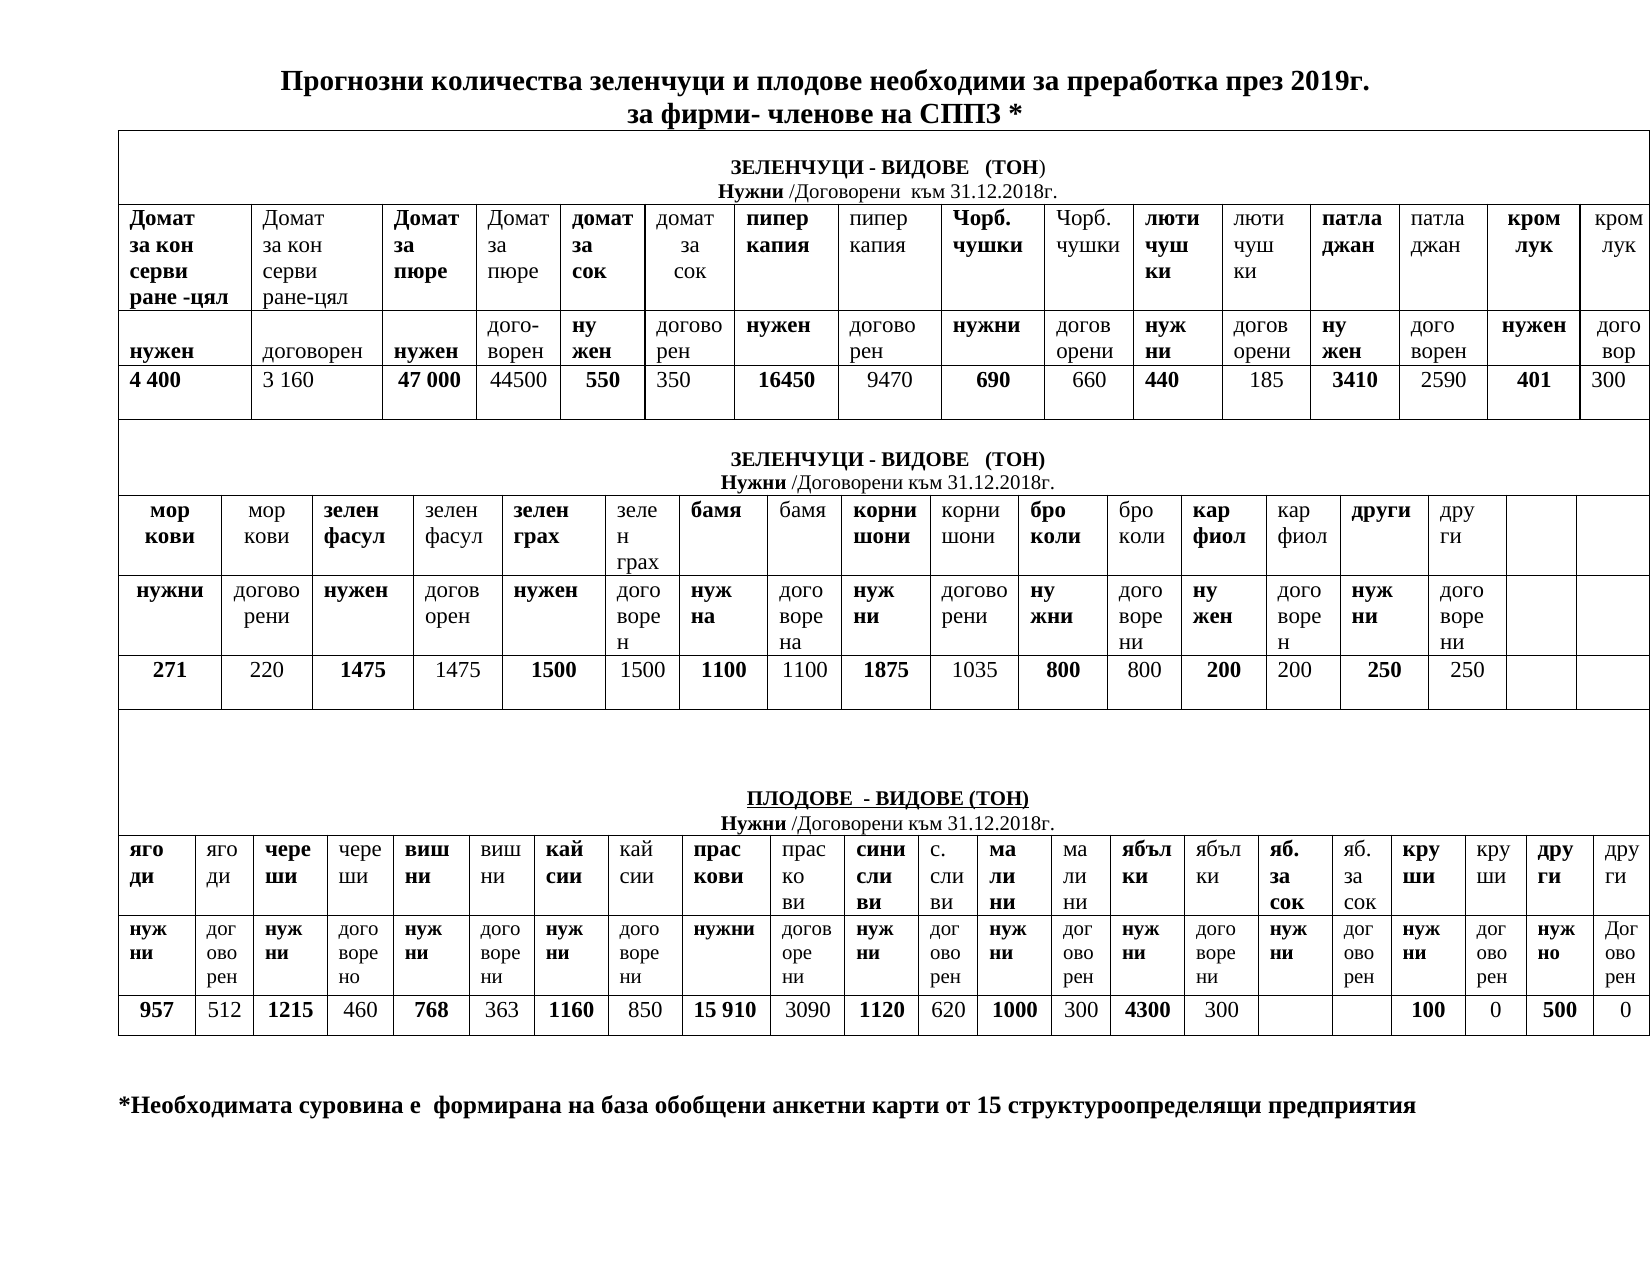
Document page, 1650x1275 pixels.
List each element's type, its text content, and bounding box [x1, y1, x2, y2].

table_cell [1507, 576, 1576, 655]
table_cell нуж ни [1134, 311, 1222, 365]
table_cell 9470 [839, 366, 941, 419]
table_cell [1577, 576, 1649, 655]
table_cell ма ли ни [978, 836, 1051, 914]
table_cell договорен [196, 916, 253, 995]
table_cell 1215 [254, 996, 327, 1035]
table_cell 2590 [1400, 366, 1487, 419]
table_cell дого воре ни [609, 916, 682, 995]
table_cell 957 [119, 996, 195, 1035]
table_cell яб. за сок [1333, 836, 1391, 914]
table_cell 440 [1134, 366, 1222, 419]
table_cell 3410 [1311, 366, 1399, 419]
table_cell бамя [680, 496, 767, 575]
table_cell 200 [1267, 656, 1340, 708]
table_cell 1000 [978, 996, 1051, 1035]
table_cell нужен [735, 311, 838, 365]
table_cell нужен [503, 576, 605, 655]
table_cell мор кови [222, 496, 312, 575]
table_cell 1100 [768, 656, 841, 708]
table_cell договоре ни [771, 916, 844, 995]
table_cell нужно [1527, 916, 1593, 995]
text *Необходимата суровина е формирана на база обобщени анкетни карти от 15 структуроопределящи предприятия [118, 1090, 1532, 1118]
table_cell нуж ни [119, 916, 195, 995]
table_cell други [1341, 496, 1428, 575]
table_cell ну жен [561, 311, 644, 365]
table_cell Домат за кон серви ране -цял [119, 205, 251, 310]
table_cell нуж ни [1341, 576, 1428, 655]
table_cell нуж на [680, 576, 767, 655]
table_cell 550 [561, 366, 644, 419]
table_cell кром лук [1488, 205, 1579, 310]
table_cell 512 [196, 996, 253, 1035]
table_cell договорена [768, 576, 841, 655]
table_cell нужен [383, 311, 476, 365]
table_cell ну жен [1182, 576, 1266, 655]
table_cell 250 [1341, 656, 1428, 708]
table_cell кром лук [1581, 205, 1649, 310]
table_cell договорени [222, 576, 312, 655]
table_cell кру ши [1466, 836, 1526, 914]
table_cell нужен [1488, 311, 1579, 365]
table_cell корнишони [931, 496, 1018, 575]
table_cell договорено [328, 916, 393, 995]
table_cell кар фиол [1182, 496, 1266, 575]
table_cell 300 [1581, 366, 1649, 419]
table_cell 1475 [414, 656, 502, 708]
text за фирми- членове на СППЗ * [118, 97, 1532, 130]
table_cell договорен [1333, 916, 1391, 995]
table_cell кай сии [535, 836, 608, 914]
table_cell ягоди [196, 836, 253, 914]
table_cell 185 [1223, 366, 1310, 419]
table_cell 1500 [503, 656, 605, 708]
table_cell 3090 [771, 996, 844, 1035]
table_cell дого воре ни [1185, 916, 1258, 995]
table_cell зелен грах [503, 496, 605, 575]
table_cell договорени [1045, 311, 1133, 365]
table_cell 271 [119, 656, 221, 708]
table_cell догово рен [839, 311, 941, 365]
table_cell нуж ни [535, 916, 608, 995]
table_cell пипер капия [839, 205, 941, 310]
table_cell договорени [470, 916, 534, 995]
table_cell 850 [609, 996, 682, 1035]
table_cell [1577, 656, 1649, 708]
table_cell нуж ни [978, 916, 1051, 995]
table_cell 1100 [680, 656, 767, 708]
table_cell 0 [1466, 996, 1526, 1035]
table_cell нуж ни [842, 576, 930, 655]
table_cell нужeн [119, 311, 251, 365]
table_cell 300 [1052, 996, 1110, 1035]
table_cell зелен фасул [313, 496, 413, 575]
table_cell ябълки [1185, 836, 1258, 914]
table_cell ма ли ни [1052, 836, 1110, 914]
table_cell 768 [394, 996, 469, 1035]
table_cell [1259, 996, 1332, 1035]
table_cell патла джан [1311, 205, 1399, 310]
table_cell 363 [470, 996, 534, 1035]
table_header ЗЕЛЕНЧУЦИ - ВИДОВЕ (ТОН) Нужни /Договорени към 31.12.2018г. [119, 131, 1649, 203]
table_cell домат за сок [646, 205, 734, 310]
table_cell ПЛОДОВЕ - ВИДОВЕ (ТОН) Нужни /Договорени към 31.12.2018г. [119, 710, 1649, 834]
table_cell дру ги [1429, 496, 1506, 575]
table_cell патла джан [1400, 205, 1487, 310]
table_cell 620 [919, 996, 977, 1035]
table_cell 500 [1527, 996, 1593, 1035]
table_cell Домат за кон серви ране-цял [252, 205, 382, 310]
table_cell домат за сок [561, 205, 644, 310]
table_cell 350 [646, 366, 734, 419]
table_cell 3 160 [252, 366, 382, 419]
table_cell 15 910 [683, 996, 770, 1035]
table_cell нуж ни [254, 916, 327, 995]
table_cell 100 [1392, 996, 1465, 1035]
table_cell прас кови [683, 836, 770, 914]
table_cell дого ворен [1400, 311, 1487, 365]
table_cell други [1527, 836, 1593, 914]
table_cell договорени [931, 576, 1018, 655]
table_cell 4 400 [119, 366, 251, 419]
table_cell кай сии [609, 836, 682, 914]
table_cell 690 [942, 366, 1044, 419]
table_cell договорен [646, 311, 734, 365]
table_cell кар фиол [1267, 496, 1340, 575]
table_cell Догово рен [1594, 916, 1649, 995]
table_cell ну жни [1019, 576, 1107, 655]
table_cell дого ворени [1429, 576, 1506, 655]
table_cell 460 [328, 996, 393, 1035]
table_cell с. сливи [919, 836, 977, 914]
table_cell договорен [1466, 916, 1526, 995]
table_cell 1035 [931, 656, 1018, 708]
table_cell нужни [119, 576, 221, 655]
table_cell договорен [414, 576, 502, 655]
table_cell корни шони [842, 496, 930, 575]
table_cell 4300 [1111, 996, 1184, 1035]
table_cell Домат за пюре [477, 205, 560, 310]
table_cell яго ди [119, 836, 195, 914]
table_cell нужен [313, 576, 413, 655]
table_cell 660 [1045, 366, 1133, 419]
table_cell 300 [1185, 996, 1258, 1035]
table_cell нуж ни [1392, 916, 1465, 995]
table_cell зелен фасул [414, 496, 502, 575]
table_cell дого вор [1581, 311, 1649, 365]
table_cell договорен [252, 311, 382, 365]
table_cell ну жен [1311, 311, 1399, 365]
table_cell виш ни [470, 836, 534, 914]
table_cell договорен [606, 576, 679, 655]
text Прогнозни количества зеленчуци и плодове необходими за преработка през 2019г. [118, 63, 1532, 97]
table_cell бро коли [1019, 496, 1107, 575]
table_cell Чорб. чушки [942, 205, 1044, 310]
table_cell нуж ни [394, 916, 469, 995]
table_cell други [1594, 836, 1649, 914]
table_cell договорен [1052, 916, 1110, 995]
table_cell люти чуш ки [1134, 205, 1222, 310]
table_cell договорен [919, 916, 977, 995]
table_cell нуж ни [1111, 916, 1184, 995]
table_cell сини сли ви [845, 836, 918, 914]
table_cell договорен [1267, 576, 1340, 655]
table_cell 401 [1488, 366, 1579, 419]
table_cell яб. за сок [1259, 836, 1332, 914]
table_cell ябълки [1111, 836, 1184, 914]
table_cell ЗЕЛЕНЧУЦИ - ВИДОВЕ (ТОН) Нужни /Договорени към 31.12.2018г. [119, 420, 1649, 494]
table_cell 0 [1594, 996, 1649, 1035]
table_cell договорени [1223, 311, 1310, 365]
table_cell зелен грах [606, 496, 679, 575]
table_cell нужни [942, 311, 1044, 365]
table_cell [1507, 656, 1576, 708]
table_cell 800 [1108, 656, 1181, 708]
table_cell люти чуш ки [1223, 205, 1310, 310]
table_cell чере ши [254, 836, 327, 914]
table_cell нужни [683, 916, 770, 995]
table_cell круши [1392, 836, 1465, 914]
table_cell [1333, 996, 1391, 1035]
table_cell 800 [1019, 656, 1107, 708]
table_cell пипер капия [735, 205, 838, 310]
table_cell чере ши [328, 836, 393, 914]
table_cell нуж ни [845, 916, 918, 995]
table_cell Чорб. чушки [1045, 205, 1133, 310]
table_cell прас ко ви [771, 836, 844, 914]
table_cell Домат за пюре [383, 205, 476, 310]
table_cell 1160 [535, 996, 608, 1035]
table_cell 1875 [842, 656, 930, 708]
table_cell 16450 [735, 366, 838, 419]
table_cell 200 [1182, 656, 1266, 708]
table_cell договорени [1108, 576, 1181, 655]
table_cell бамя [768, 496, 841, 575]
table_cell 47 000 [383, 366, 476, 419]
table_cell 44500 [477, 366, 560, 419]
table_cell 250 [1429, 656, 1506, 708]
table_cell мор кови [119, 496, 221, 575]
table_cell дого-ворен [477, 311, 560, 365]
table_cell [1507, 496, 1576, 575]
table_cell 1500 [606, 656, 679, 708]
table_cell 1120 [845, 996, 918, 1035]
table_cell бро коли [1108, 496, 1181, 575]
table_cell виш ни [394, 836, 469, 914]
table_cell 220 [222, 656, 312, 708]
table_cell 1475 [313, 656, 413, 708]
table_cell [1577, 496, 1649, 575]
table_cell нуж ни [1259, 916, 1332, 995]
